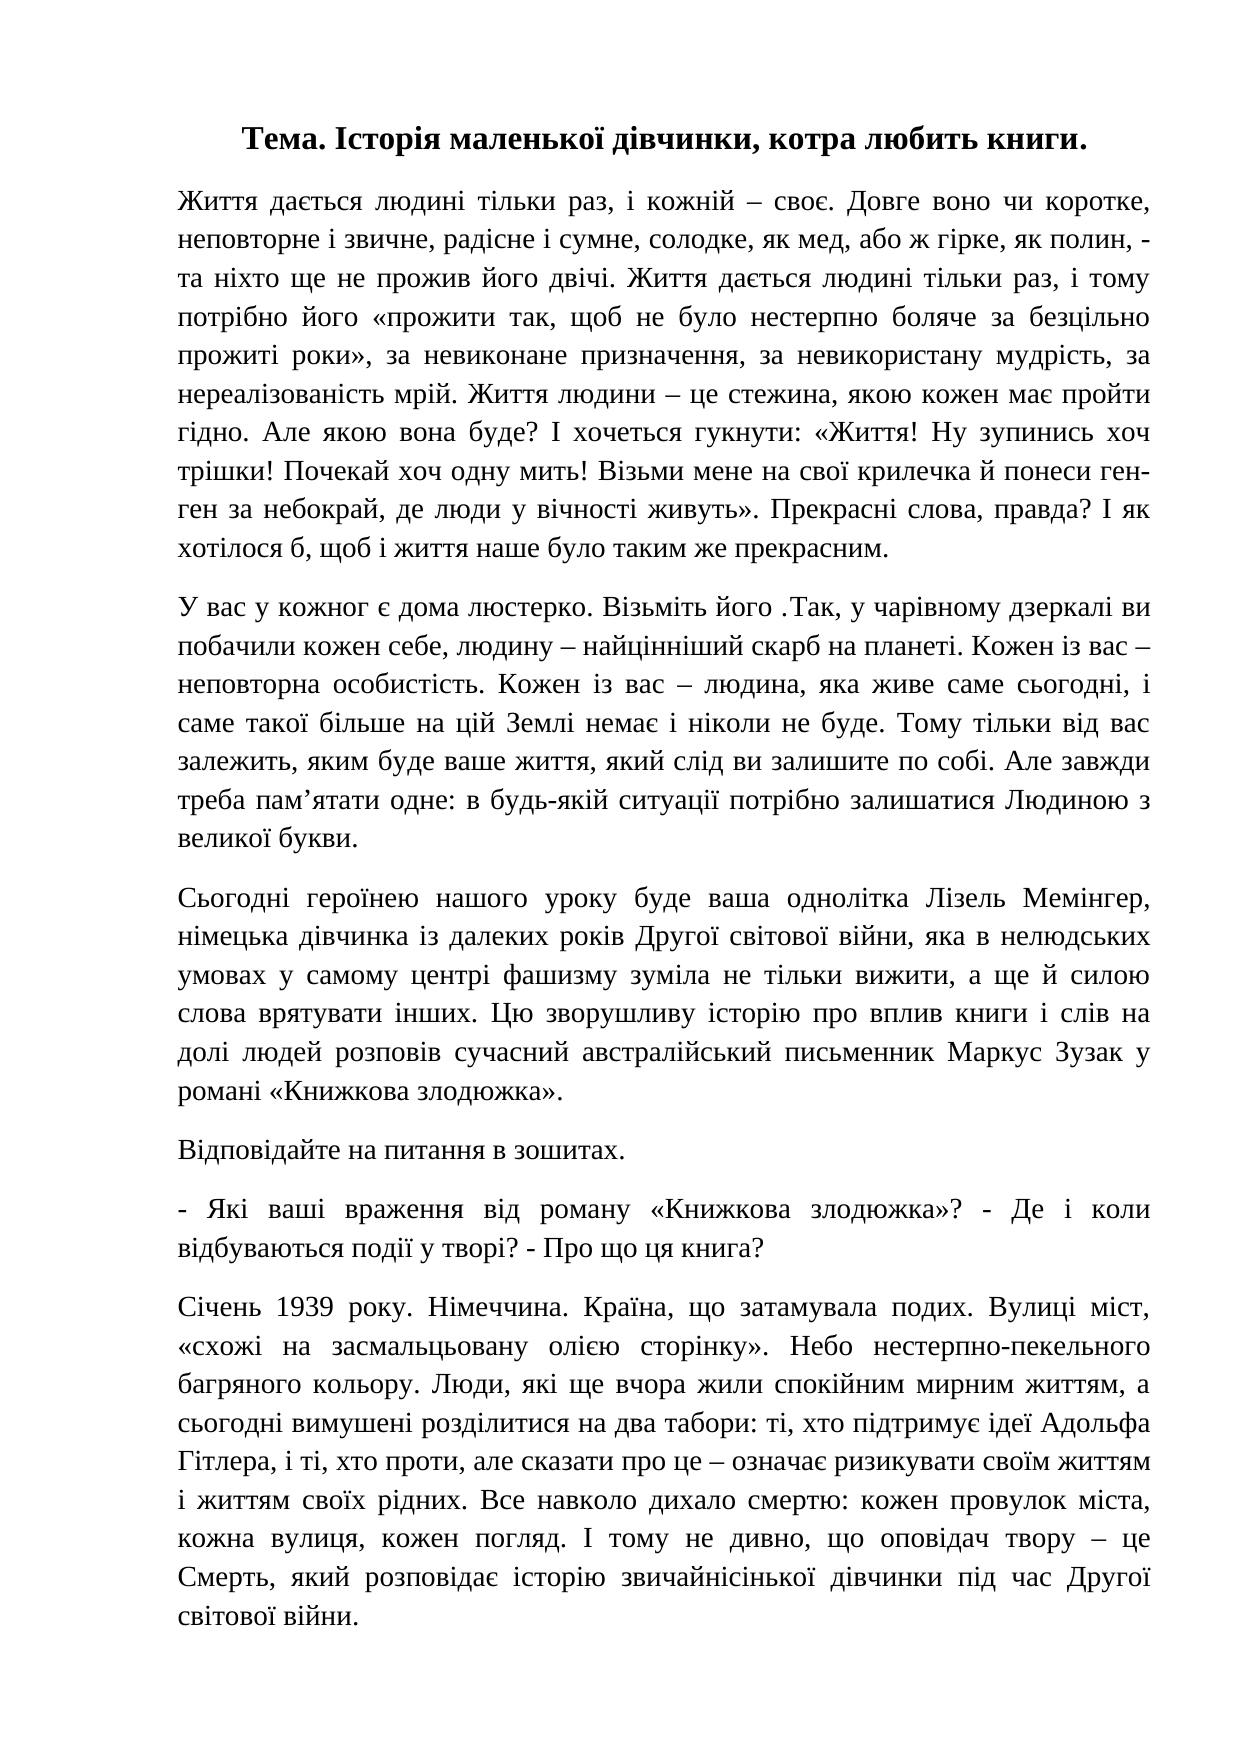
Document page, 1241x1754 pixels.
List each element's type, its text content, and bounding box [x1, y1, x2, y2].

text У вас у кожног є дома люстерко. Візьміть його .Так, у чарівному дзеркалі ви побачили кожен себе, людину – найцінніший скарб на планеті. Кожен із вас – неповторна особистість. Кожен із вас – людина, яка живе саме сьогодні, і саме такої більше на цій Землі немає і ніколи не буде. Тому тільки від вас залежить, яким буде ваше життя, який слід ви залишите по собі. Але завжди треба пам’ятати одне: в будь-якій ситуації потрібно залишатися Людиною з великої букви. [177, 589, 1152, 854]
text Сьогодні героїнею нашого уроку буде ваша однолітка Лізель Мемінгер, німецька дівчинка із далеких років Другої світової війни, яка в нелюдських умовах у самому центрі фашизму зуміла не тільки вижити, а ще й силою слова врятувати інших. Цю зворушливу історію про вплив книги і слів на долі людей розповів сучасний австралійський письменник Маркус Зузак у романі «Книжкова злодюжка». [177, 880, 1152, 1106]
text - Які ваші враження від роману «Книжкова злодюжка»? - Де і коли відбуваються події у творі? - Про що ця книга? [177, 1191, 1152, 1263]
text Життя дається людині тільки раз, і кожній – своє. Довге воно чи коротке, неповторне і звичне, радісне і сумне, солодке, як мед, або ж гірке, як полин, - та ніхто ще не прожив його двічі. Життя дається людині тільки раз, і тому потрібно його «прожити так, щоб не було нестерпно боляче за безцільно прожиті роки», за невиконане призначення, за невикористану мудрість, за нереалізованість мрій. Життя людини – це стежина, якою кожен має пройти гідно. Але якою вона буде? І хочеться гукнути: «Життя! Ну зупинись хоч трішки! Почекай хоч одну мить! Візьми мене на свої крилечка й понеси ген-ген за небокрай, де люди у вічності живуть». Прекрасні слова, правда? І як хотілося б, щоб і життя наше було таким же прекрасним. [177, 183, 1152, 563]
text Тема. Історія маленької дівчинки, котра любить книги. [177, 118, 1152, 156]
text Відповідайте на питання в зошитах. [177, 1132, 1152, 1166]
text Січень 1939 року. Німеччина. Країна, що затамувала подих. Вулиці міст, «схожі на засмальцьовану олією сторінку». Небо нестерпно-пекельного багряного кольору. Люди, які ще вчора жили спокійним мирним життям, а сьогодні вимушені розділитися на два табори: ті, хто підтримує ідеї Адольфа Гітлера, і ті, хто проти, але сказати про це – означає ризикувати своїм життям і життям своїх рідних. Все навколо дихало смертю: кожен провулок міста, кожна вулиця, кожен погляд. І тому не дивно, що оповідач твору – це Смерть, який розповідає історію звичайнісінької дівчинки під час Другої світової війни. [177, 1289, 1152, 1631]
